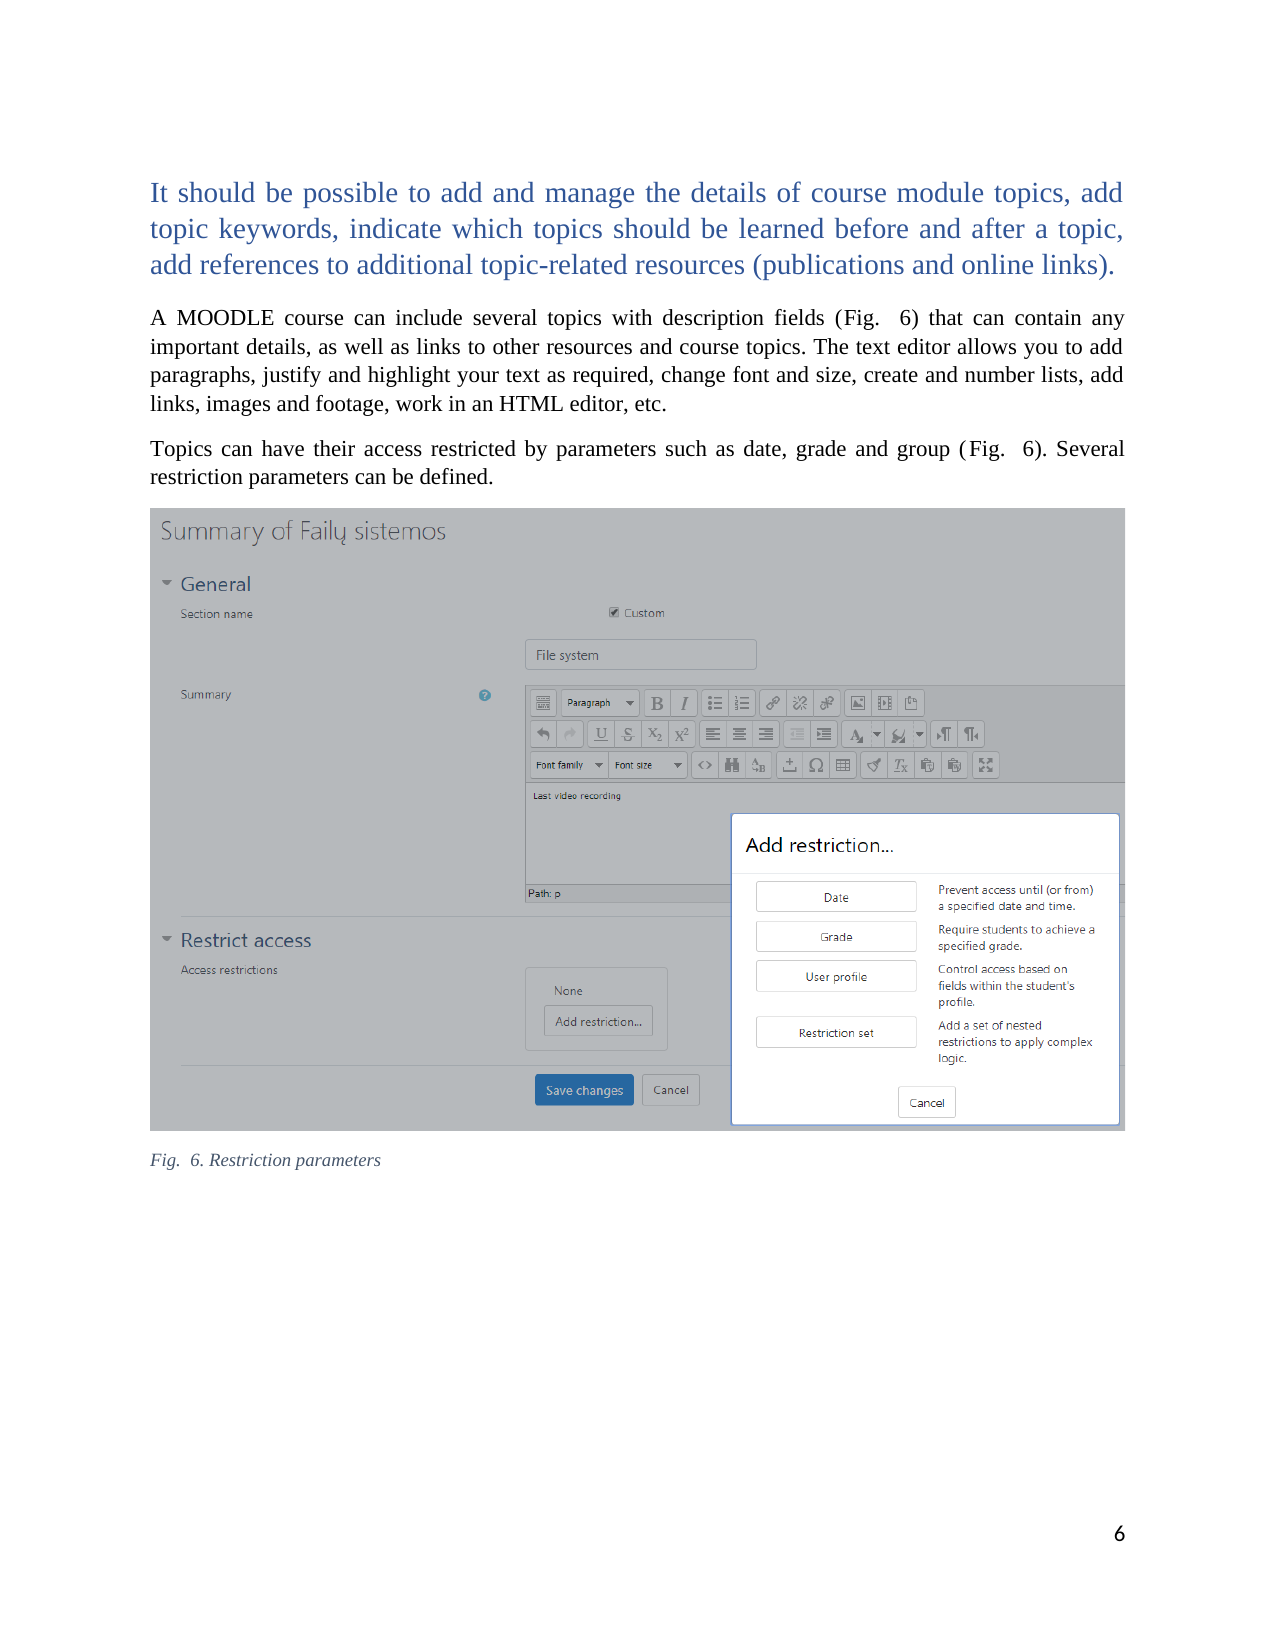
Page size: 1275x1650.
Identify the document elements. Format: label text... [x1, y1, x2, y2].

text Topics can have their access restricted by parameters such as date, grade and group (Fig. 6). Several restriction parameters can be defined. [150, 435, 1125, 489]
text A MOODLE course can include several topics with description fields (Fig. 6) that can contain any important details, as well as links to other resources and course topics. The text editor allows you to add paragraphs, justify and highlight your text as required, change font and size, create and number lists, add links, images and footage, work in an HTML editor, etc. [150, 304, 1125, 416]
picture [150, 508, 1125, 1131]
text Fig. 6. Restriction parameters [150, 1149, 1125, 1171]
subtitle It should be possible to add and manage the details of course module topics, add topic keywords, indicate which topics should be learned before and after a topic, add references to additional topic-related resources (publications and online links). [150, 175, 1125, 281]
